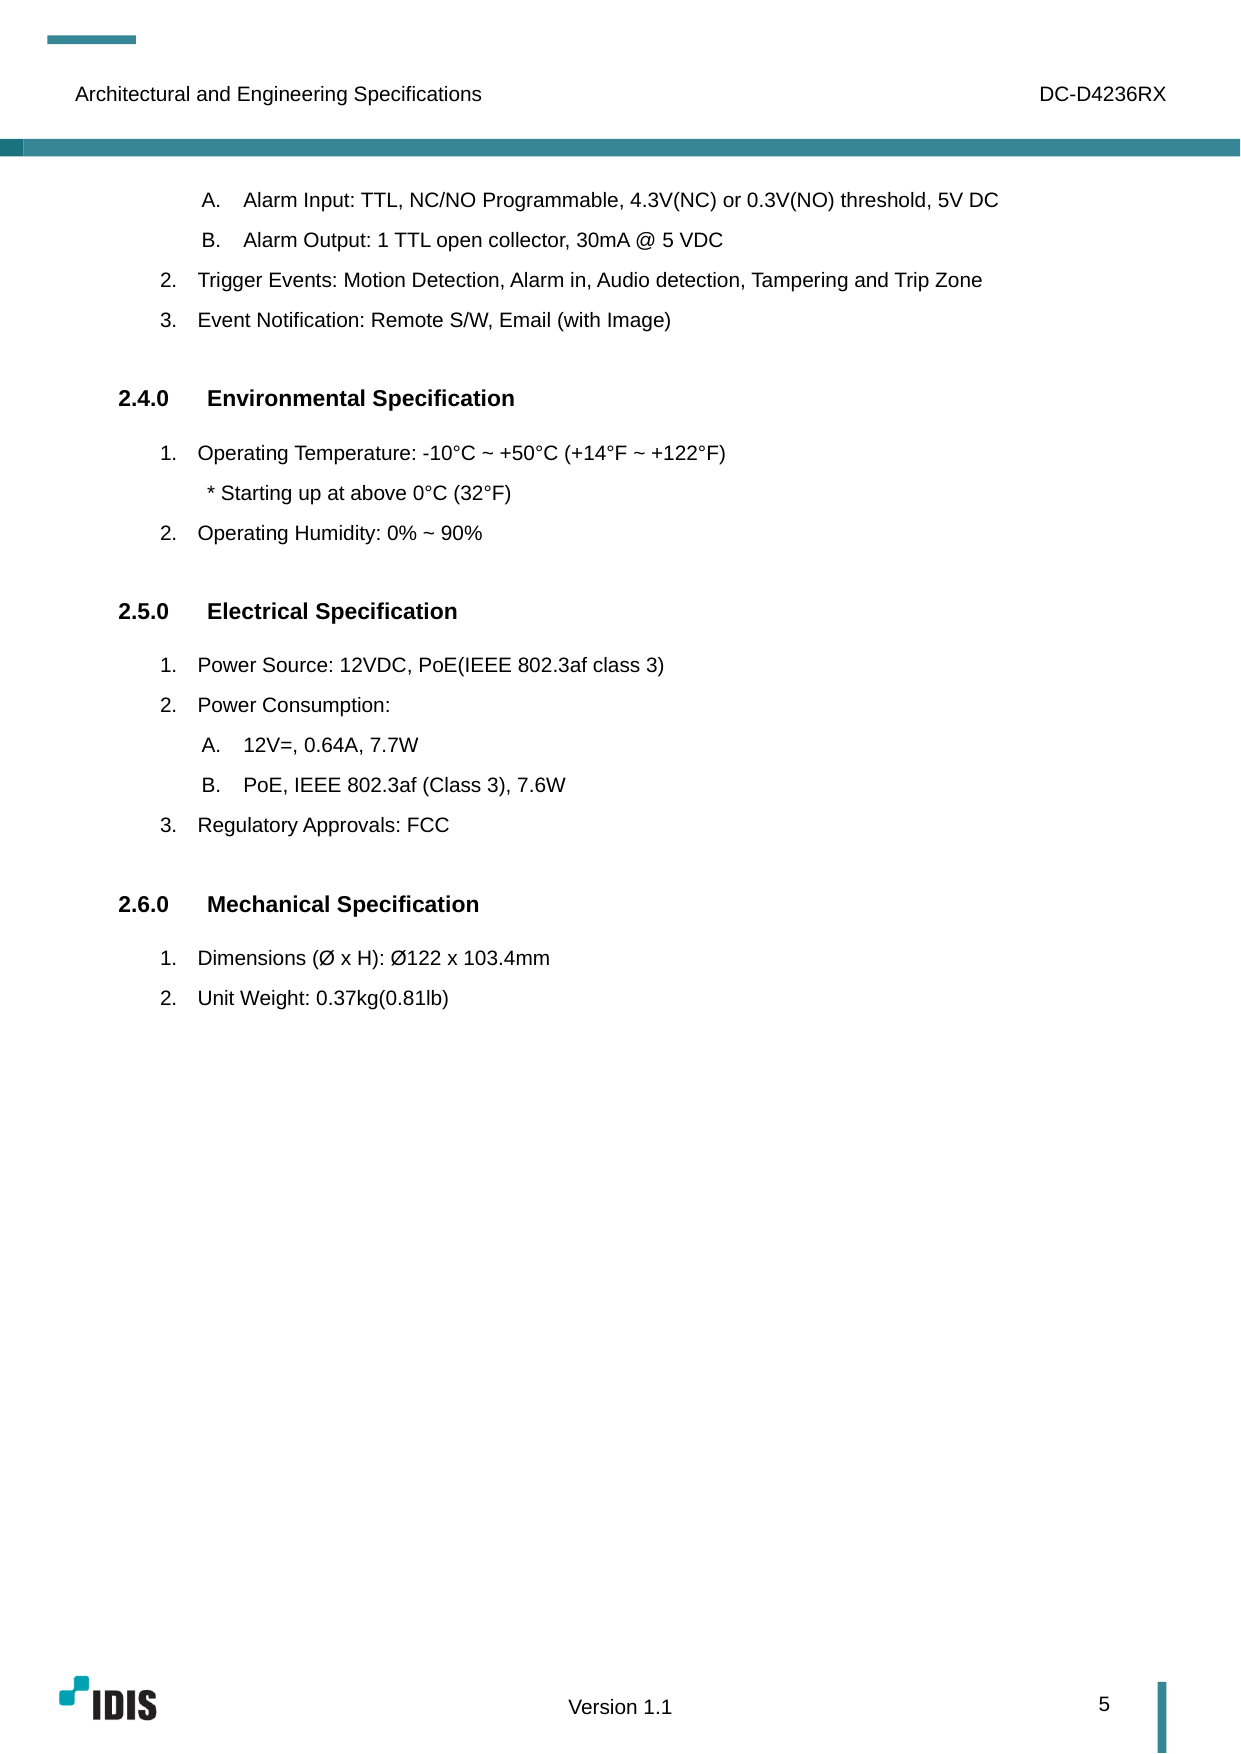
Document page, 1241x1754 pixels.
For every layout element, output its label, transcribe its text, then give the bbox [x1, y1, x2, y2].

list Operating Temperature: -10°C ~ +50°C (+14°F ~ +122°F) [160, 440, 1122, 464]
list PoE, IEEE 802.3af (Class 3), 7.6W [201, 773, 1122, 797]
list Alarm Output: 1 TTL open collector, 30mA @ 5 VDC [201, 228, 1122, 252]
subtitle Electrical Specification [118, 598, 1122, 624]
text * Starting up at above 0°C (32°F) [207, 480, 1122, 504]
subtitle Environmental Specification [118, 385, 1122, 411]
list Power Source: 12VDC, PoE(IEEE 802.3af class 3) [160, 653, 1122, 677]
list Power Consumption: [160, 693, 1122, 717]
list Regulatory Approvals: FCC [160, 813, 1122, 837]
list Trigger Events: Motion Detection, Alarm in, Audio detection, Tampering and Trip Zone [160, 268, 1122, 292]
list Operating Humidity: 0% ~ 90% [160, 520, 1122, 544]
list Unit Weight: 0.37kg(0.81lb) [160, 986, 1122, 1010]
subtitle Mechanical Specification [118, 891, 1122, 917]
list Event Notification: Remote S/W, Email (with Image) [160, 308, 1122, 332]
list 12V=, 0.64A, 7.7W [201, 733, 1122, 757]
list Alarm Input: TTL, NC/NO Programmable, 4.3V(NC) or 0.3V(NO) threshold, 5V DC [201, 188, 1122, 212]
picture [52, 1675, 175, 1723]
list Dimensions (Ø x H): Ø122 x 103.4mm [160, 946, 1122, 970]
